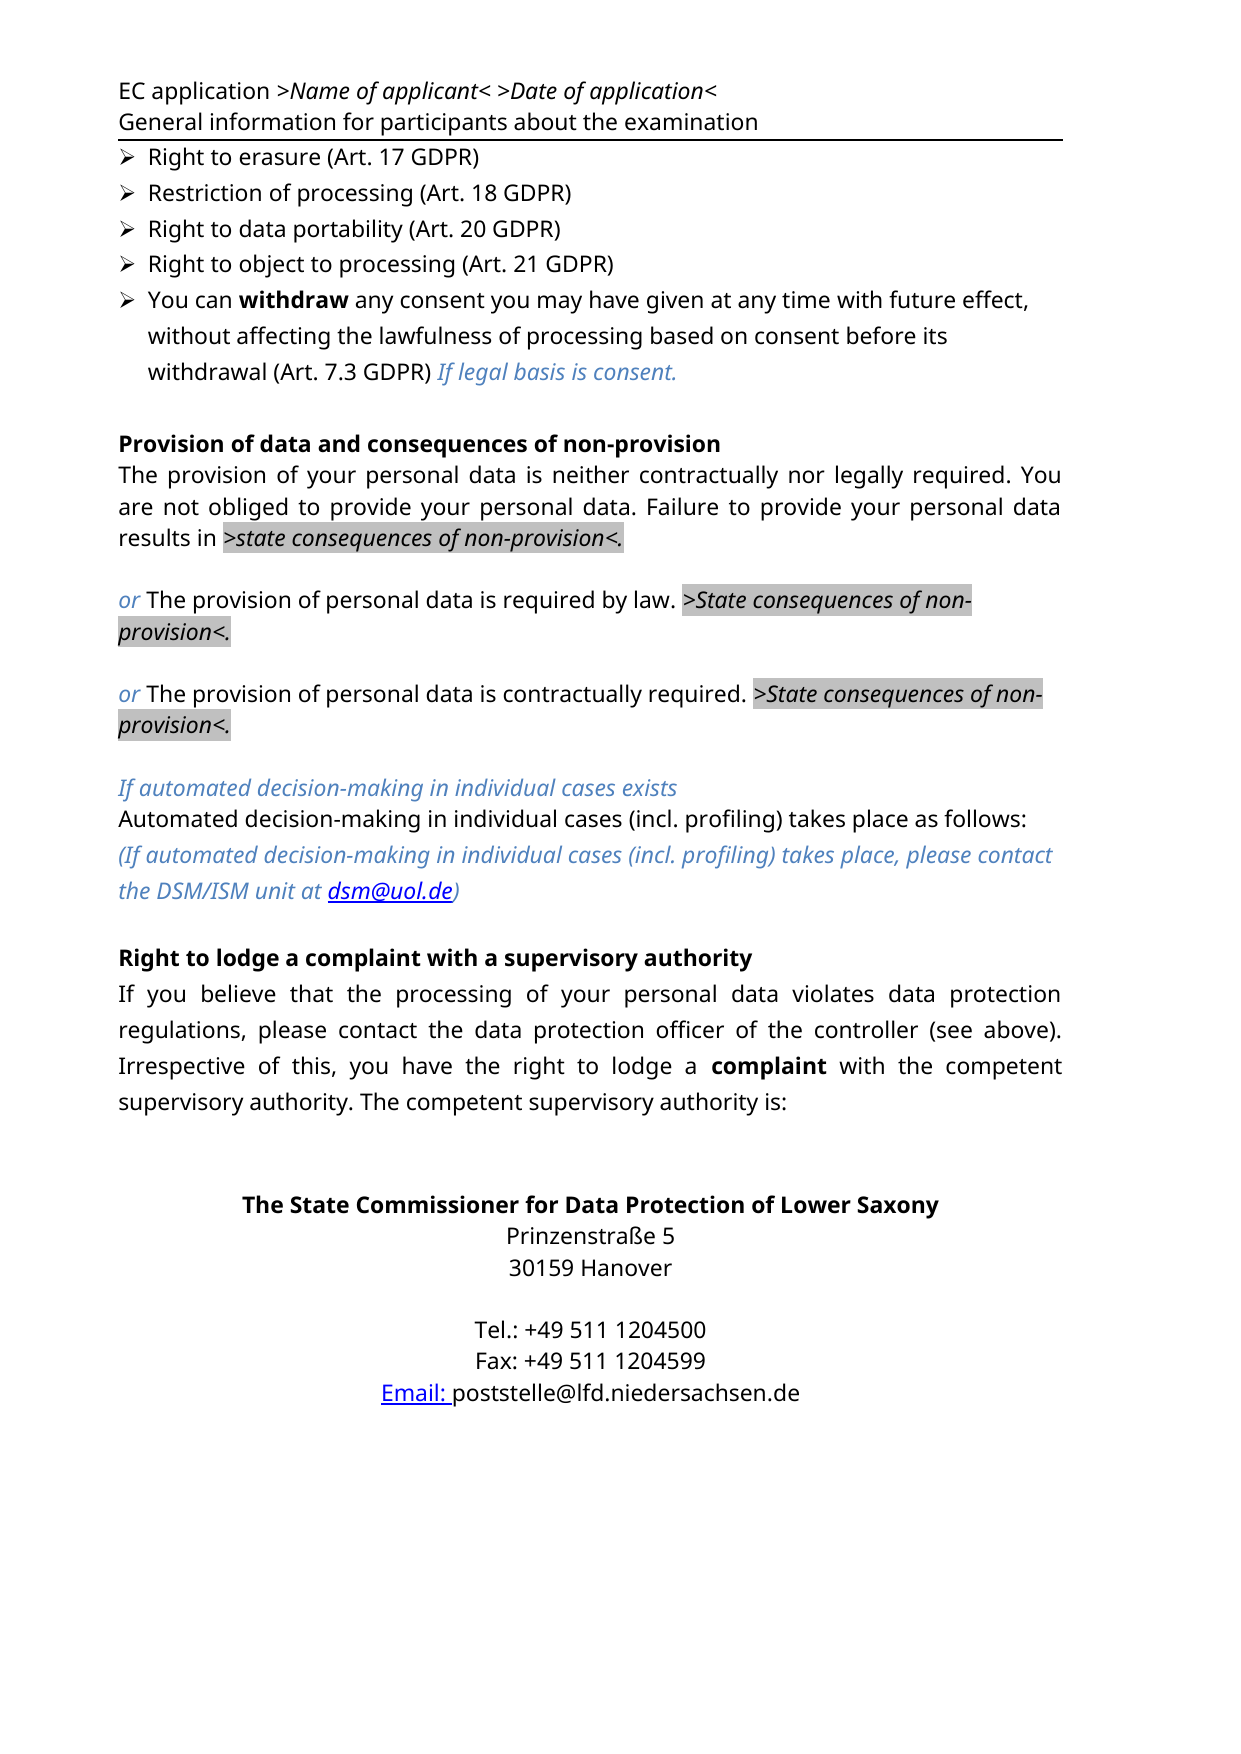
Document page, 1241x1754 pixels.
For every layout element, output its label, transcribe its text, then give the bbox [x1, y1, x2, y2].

text Fax: +49 511 1204599 [118, 1345, 1063, 1377]
list Restriction of processing (Art. 18 GDPR) [118, 177, 1063, 208]
text If automated decision-making in individual cases exists [118, 772, 1063, 803]
text Right to lodge a complaint with a supervisory authority [118, 942, 1063, 973]
text or The provision of personal data is contractually required. [118, 678, 1063, 741]
text (If automated decision-making in individual cases (incl. profiling) takes place, please contact the DSM/ISM unit at dsm@uol.de) [118, 839, 1063, 906]
text Provision of data and consequences of non-provision [118, 428, 1063, 459]
list You can withdraw any consent you may have given at any time with future effect, without affecting the lawfulness of processing based on consent before its withdrawal (Art. 7.3 GDPR) If legal basis is consent. [118, 284, 1063, 387]
list Right to data portability (Art. 20 GDPR) [118, 212, 1063, 244]
text The State Commissioner for Data Protection of Lower Saxony Prinzenstraße 5 30159 Hanover [118, 1189, 1063, 1283]
text The provision of your personal data is neither contractually nor legally required. You are not obliged to provide your personal data. Failure to provide your personal data results in [118, 459, 1063, 553]
text Automated decision-making in individual cases (incl. profiling) takes place as follows: [118, 803, 1063, 834]
text If you believe that the processing of your personal data violates data protection regulations, please contact the data protection officer of the controller (see above). Irrespective of this, you have the right to lodge a complaint with the competent supervisory authority. The competent supervisory authority is: [118, 978, 1063, 1117]
text Email: poststelle@lfd.niedersachsen.de [118, 1377, 1063, 1408]
list Right to erasure (Art. 17 GDPR) [118, 141, 1063, 172]
text Tel.: +49 511 1204500 [118, 1314, 1063, 1345]
list Right to object to processing (Art. 21 GDPR) [118, 248, 1063, 280]
text or The provision of personal data is required by law. [118, 584, 1063, 647]
